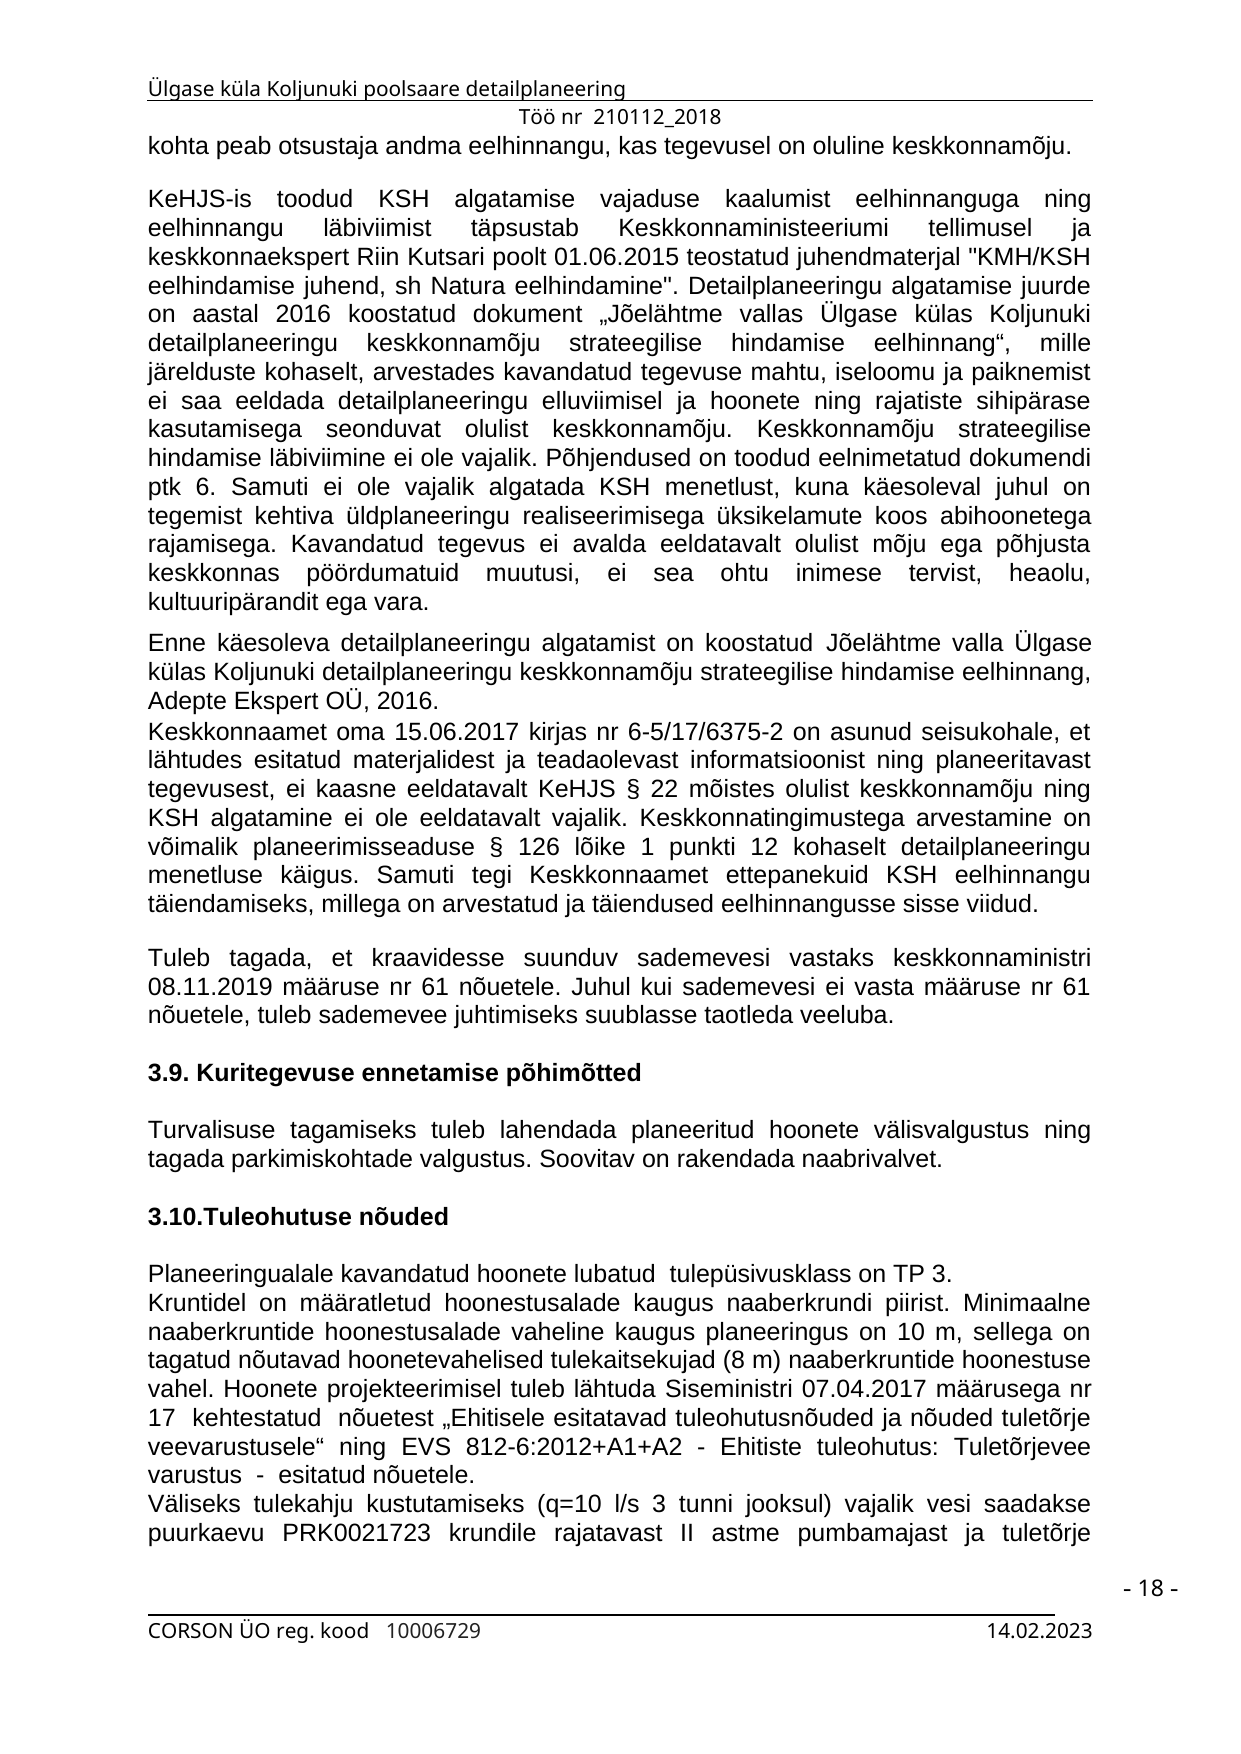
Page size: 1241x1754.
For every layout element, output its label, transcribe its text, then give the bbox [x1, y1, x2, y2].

text Planeeringualale kavandatud hoonete lubatud tulepüsivusklass on TP 3. [148, 1259, 1092, 1288]
text Turvalisuse tagamiseks tuleb lahendada planeeritud hoonete välisvalgustus ning tagada parkimiskohtade valgustus. Soovitav on rakendada naabrivalvet. [148, 1115, 1092, 1173]
text 3.10.Tuleohutuse nõuded [148, 1202, 1092, 1230]
text KeHJS-is toodud KSH algatamise vajaduse kaalumist eelhinnanguga ning eelhinnangu läbiviimist täpsustab Keskkonnaministeeriumi tellimusel ja keskkonnaekspert Riin Kutsari poolt 01.06.2015 teostatud juhendmaterjal "KMH/KSH eelhindamise juhend, sh Natura eelhindamine". Detailplaneeringu algatamise juurde on aastal 2016 koostatud dokument „Jõelähtme vallas Ülgase külas Koljunuki detailplaneeringu keskkonnamõju strateegilise hindamise eelhinnang“, mille järelduste kohaselt, arvestades kavandatud tegevuse mahtu, iseloomu ja paiknemist ei saa eeldada detailplaneeringu elluviimisel ja hoonete ning rajatiste sihipärase kasutamisega seonduvat olulist keskkonnamõju. Keskkonnamõju strateegilise hindamise läbiviimine ei ole vajalik. Põhjendused on toodud eelnimetatud dokumendi ptk 6. Samuti ei ole vajalik algatada KSH menetlust, kuna käesoleval juhul on tegemist kehtiva üldplaneeringu realiseerimisega üksikelamute koos abihoonetega rajamisega. Kavandatud tegevus ei avalda eeldatavalt olulist mõju ega põhjusta keskkonnas pöördumatuid muutusi, ei sea ohtu inimese tervist, heaolu, kultuuripärandit ega vara. [148, 184, 1092, 616]
text Enne käesoleva detailplaneeringu algatamist on koostatud Jõelähtme valla Ülgase külas Koljunuki detailplaneeringu keskkonnamõju strateegilise hindamise eelhinnang, Adepte Ekspert OÜ, 2016. [148, 628, 1092, 714]
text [148, 1489, 1092, 1547]
text 3.9. Kuritegevuse ennetamise põhimõtted [148, 1058, 1092, 1087]
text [148, 131, 1092, 159]
text Tuleb tagada, et kraavidesse suunduv sademevesi vastaks keskkonnaministri 08.11.2019 määruse nr 61 nõuetele. Juhul kui sademevesi ei vasta määruse nr 61 nõuetele, tuleb sademevee juhtimiseks suublasse taotleda veeluba. [148, 943, 1092, 1029]
text Keskkonnaamet oma 15.06.2017 kirjas nr 6-5/17/6375-2 on asunud seisukohale, et lähtudes esitatud materjalidest ja teadaolevast informatsioonist ning planeeritavast tegevusest, ei kaasne eeldatavalt KeHJS § 22 mõistes olulist keskkonnamõju ning KSH algatamine ei ole eeldatavalt vajalik. Keskkonnatingimustega arvestamine on võimalik planeerimisseaduse § 126 lõike 1 punkti 12 kohaselt detailplaneeringu menetluse käigus. Samuti tegi Keskkonnaamet ettepanekuid KSH eelhinnangu täiendamiseks, millega on arvestatud ja täiendused eelhinnangusse sisse viidud. [148, 717, 1092, 918]
text Kruntidel on määratletud hoonestusalade kaugus naaberkrundi piirist. Minimaalne naaberkruntide hoonestusalade vaheline kaugus planeeringus on 10 m, sellega on tagatud nõutavad hoonetevahelised tulekaitsekujad (8 m) naaberkruntide hoonestuse vahel. Hoonete projekteerimisel tuleb lähtuda Siseministri 07.04.2017 määrusega nr 17 kehtestatud nõuetest „Ehitisele esitatavad tuleohutusnõuded ja nõuded tuletõrje veevarustusele“ ning EVS 812-6:2012+A1+A2 - Ehitiste tuleohutus: Tuletõrjevee varustus - esitatud nõuetele. [148, 1288, 1092, 1489]
